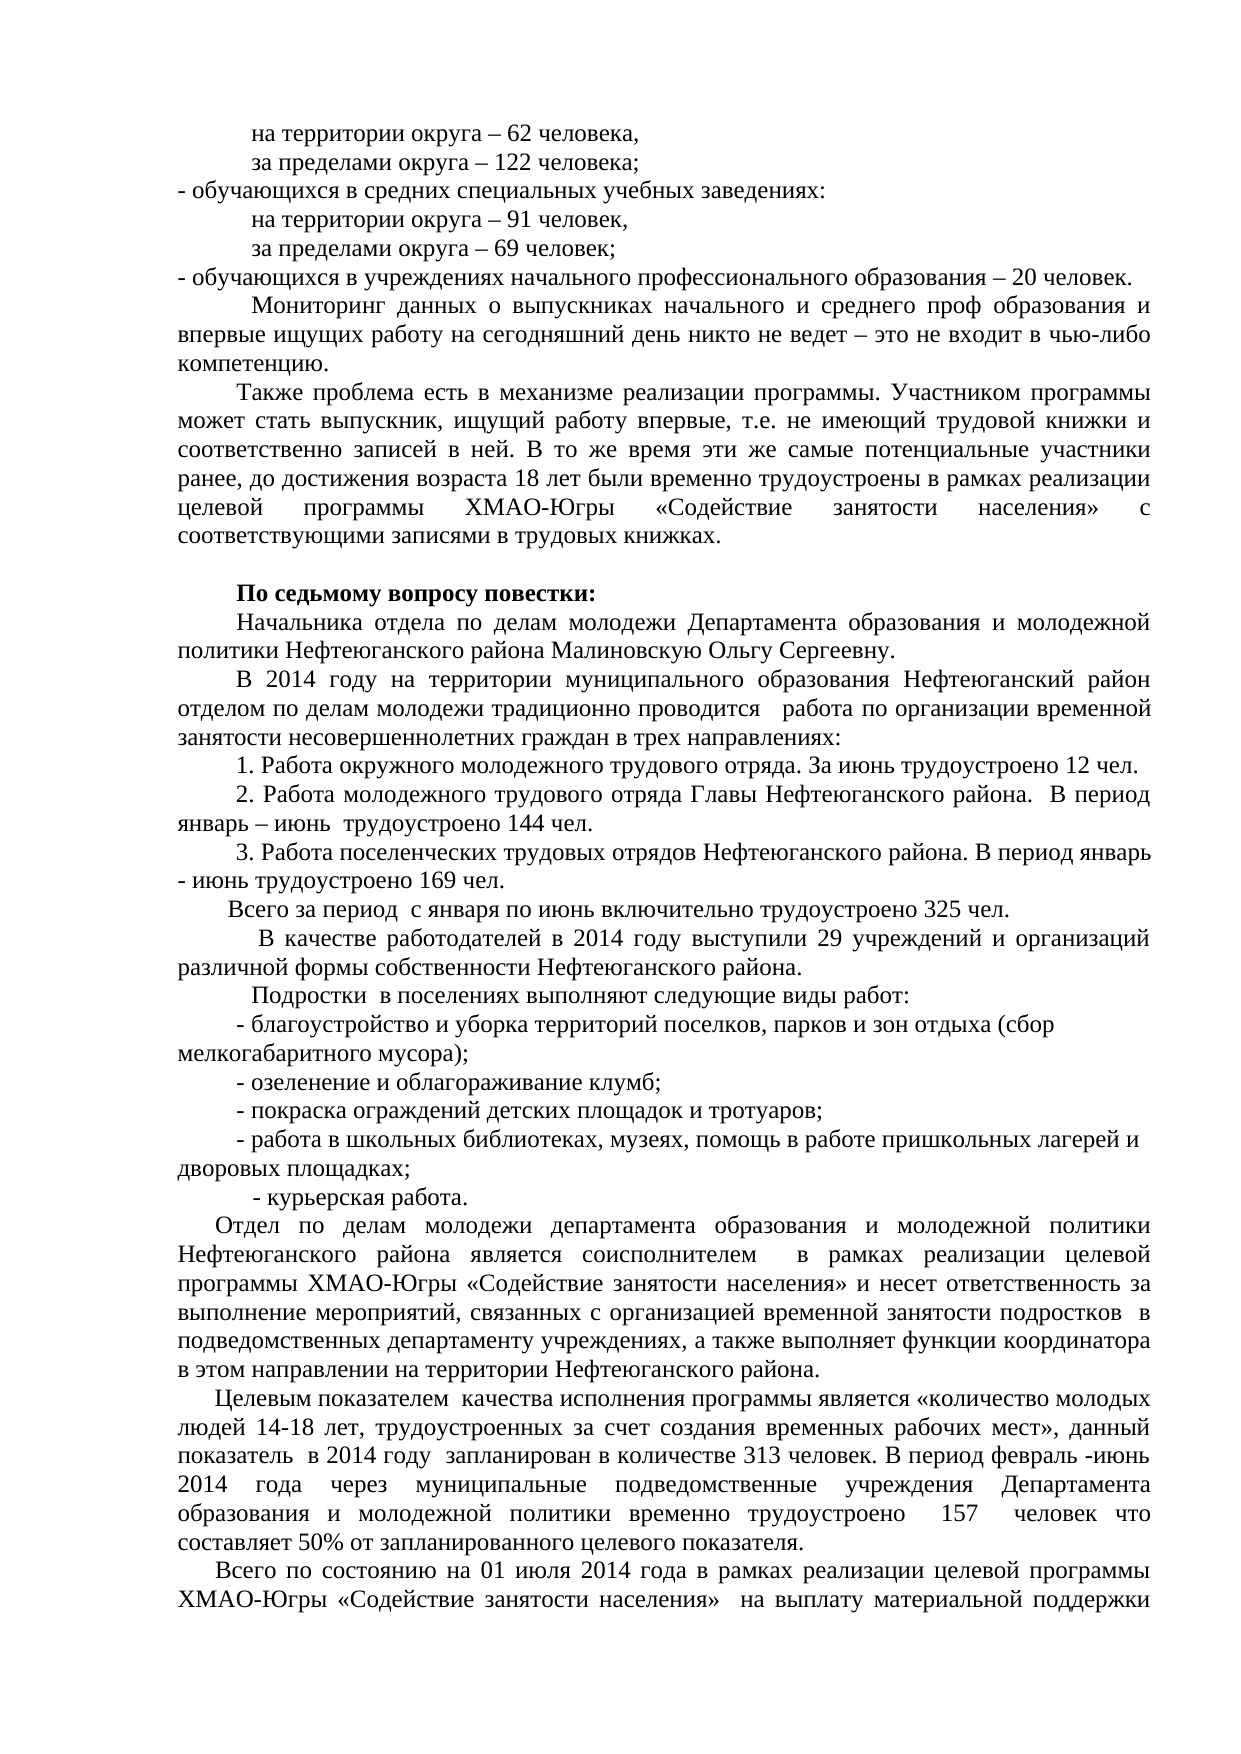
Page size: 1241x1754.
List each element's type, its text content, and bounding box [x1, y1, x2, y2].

text По седьмому вопросу повестки: [177, 578, 1152, 607]
text на территории округа – 91 человек, [177, 204, 1152, 233]
text - обучающихся в средних специальных учебных заведениях: [177, 176, 1152, 204]
text Также проблема есть в механизме реализации программы. Участником программы может стать выпускник, ищущий работу впервые, т.е. не имеющий трудовой книжки и соответственно записей в ней. В то же время эти же самые потенциальные участники ранее, до достижения возраста 18 лет были временно трудоустроены в рамках реализации целевой программы ХМАО-Югры «Содействие занятости населения» с соответствующими записями в трудовых книжках. [177, 377, 1152, 549]
text - работа в школьных библиотеках, музеях, помощь в работе пришкольных лагерей и дворовых площадках; [177, 1124, 1152, 1182]
text 3. Работа поселенческих трудовых отрядов Нефтеюганского района. В период январь - июнь трудоустроено 169 чел. [177, 837, 1152, 894]
text 2. Работа молодежного трудового отряда Главы Нефтеюганского района. В период январь – июнь трудоустроено 144 чел. [177, 779, 1152, 837]
text В качестве работодателей в 2014 году выступили 29 учреждений и организаций различной формы собственности Нефтеюганского района. [177, 923, 1152, 981]
text - благоустройство и уборка территорий поселков, парков и зон отдыха (сбор мелкогабаритного мусора); [177, 1009, 1152, 1067]
text Целевым показателем качества исполнения программы является «количество молодых людей 14-18 лет, трудоустроенных за счет создания временных рабочих мест», данный показатель в 2014 году запланирован в количестве 313 человек. В период февраль -июнь 2014 года через муниципальные подведомственные учреждения Департамента образования и молодежной политики временно трудоустроено 157 человек что составляет 50% от запланированного целевого показателя. [177, 1383, 1152, 1556]
text Мониторинг данных о выпускниках начального и среднего проф образования и впервые ищущих работу на сегодняшний день никто не ведет – это не входит в чью-либо компетенцию. [177, 291, 1152, 377]
text В 2014 году на территории муниципального образования Нефтеюганский район отделом по делам молодежи традиционно проводится работа по организации временной занятости несовершеннолетних граждан в трех направлениях: [177, 664, 1152, 751]
text - озеленение и облагораживание клумб; [177, 1067, 1152, 1096]
text Отдел по делам молодежи департамента образования и молодежной политики Нефтеюганского района является соисполнителем в рамках реализации целевой программы ХМАО-Югры «Содействие занятости населения» и несет ответственность за выполнение мероприятий, связанных с организацией временной занятости подростков в подведомственных департаменту учреждениях, а также выполняет функции координатора в этом направлении на территории Нефтеюганского района. [177, 1211, 1152, 1383]
text Всего за период с января по июнь включительно трудоустроено 325 чел. [177, 894, 1152, 923]
text 1. Работа окружного молодежного трудового отряда. За июнь трудоустроено 12 чел. [177, 751, 1152, 779]
text за пределами округа – 122 человека; [177, 147, 1152, 176]
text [177, 1556, 1152, 1613]
text на территории округа – 62 человека, [177, 118, 1152, 147]
text Начальника отдела по делам молодежи Департамента образования и молодежной политики Нефтеюганского района Малиновскую Ольгу Сергеевну. [177, 607, 1152, 664]
text за пределами округа – 69 человек; [177, 233, 1152, 262]
text - обучающихся в учреждениях начального профессионального образования – 20 человек. [177, 262, 1152, 291]
text - покраска ограждений детских площадок и тротуаров; [177, 1096, 1152, 1124]
text - курьерская работа. [252, 1182, 1152, 1211]
text Подростки в поселениях выполняют следующие виды работ: [215, 981, 1152, 1009]
